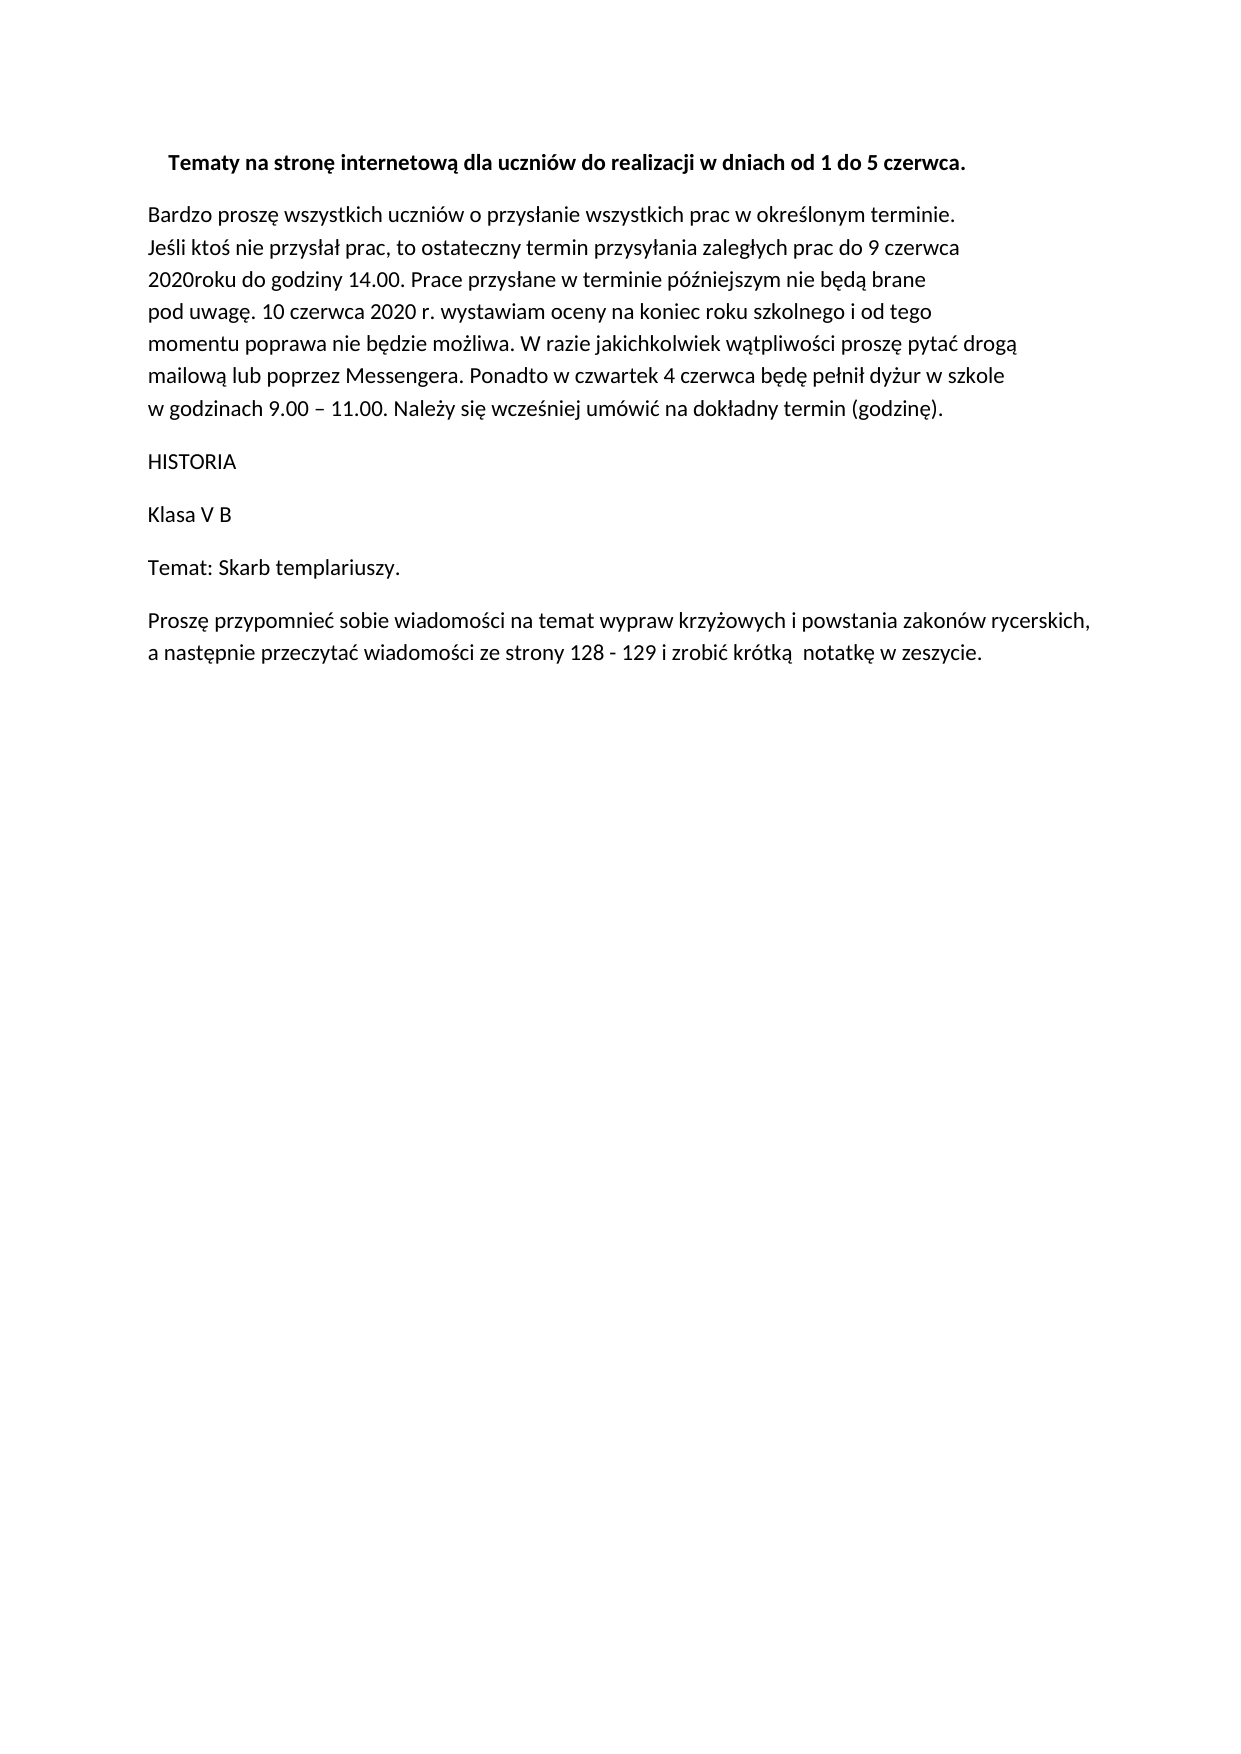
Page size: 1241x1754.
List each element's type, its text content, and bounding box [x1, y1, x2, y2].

text Temat: Skarb templariuszy. [148, 553, 1093, 581]
text Tematy na stronę internetową dla uczniów do realizacji w dniach od 1 do 5 czerwca. [148, 148, 1093, 176]
text Bardzo proszę wszystkich uczniów o przysłanie wszystkich prac w określonym terminie. Jeśli ktoś nie przysłał prac, to ostateczny termin przysyłania zaległych prac do 9 czerwca 2020roku do godziny 14.00. Prace przysłane w terminie późniejszym nie będą brane pod uwagę. 10 czerwca 2020 r. wystawiam oceny na koniec roku szkolnego i od tego momentu poprawa nie będzie możliwa. W razie jakichkolwiek wątpliwości proszę pytać drogą mailową lub poprzez Messengera. Ponadto w czwartek 4 czerwca będę pełnił dyżur w szkole w godzinach 9.00 – 11.00. Należy się wcześniej umówić na dokładny termin (godzinę). [148, 201, 1093, 422]
text HISTORIA [148, 447, 1093, 475]
text Proszę przypomnieć sobie wiadomości na temat wypraw krzyżowych i powstania zakonów rycerskich, a następnie przeczytać wiadomości ze strony 128 - 129 i zrobić krótką notatkę w zeszycie. [148, 606, 1093, 666]
text Klasa V B [148, 500, 1093, 528]
